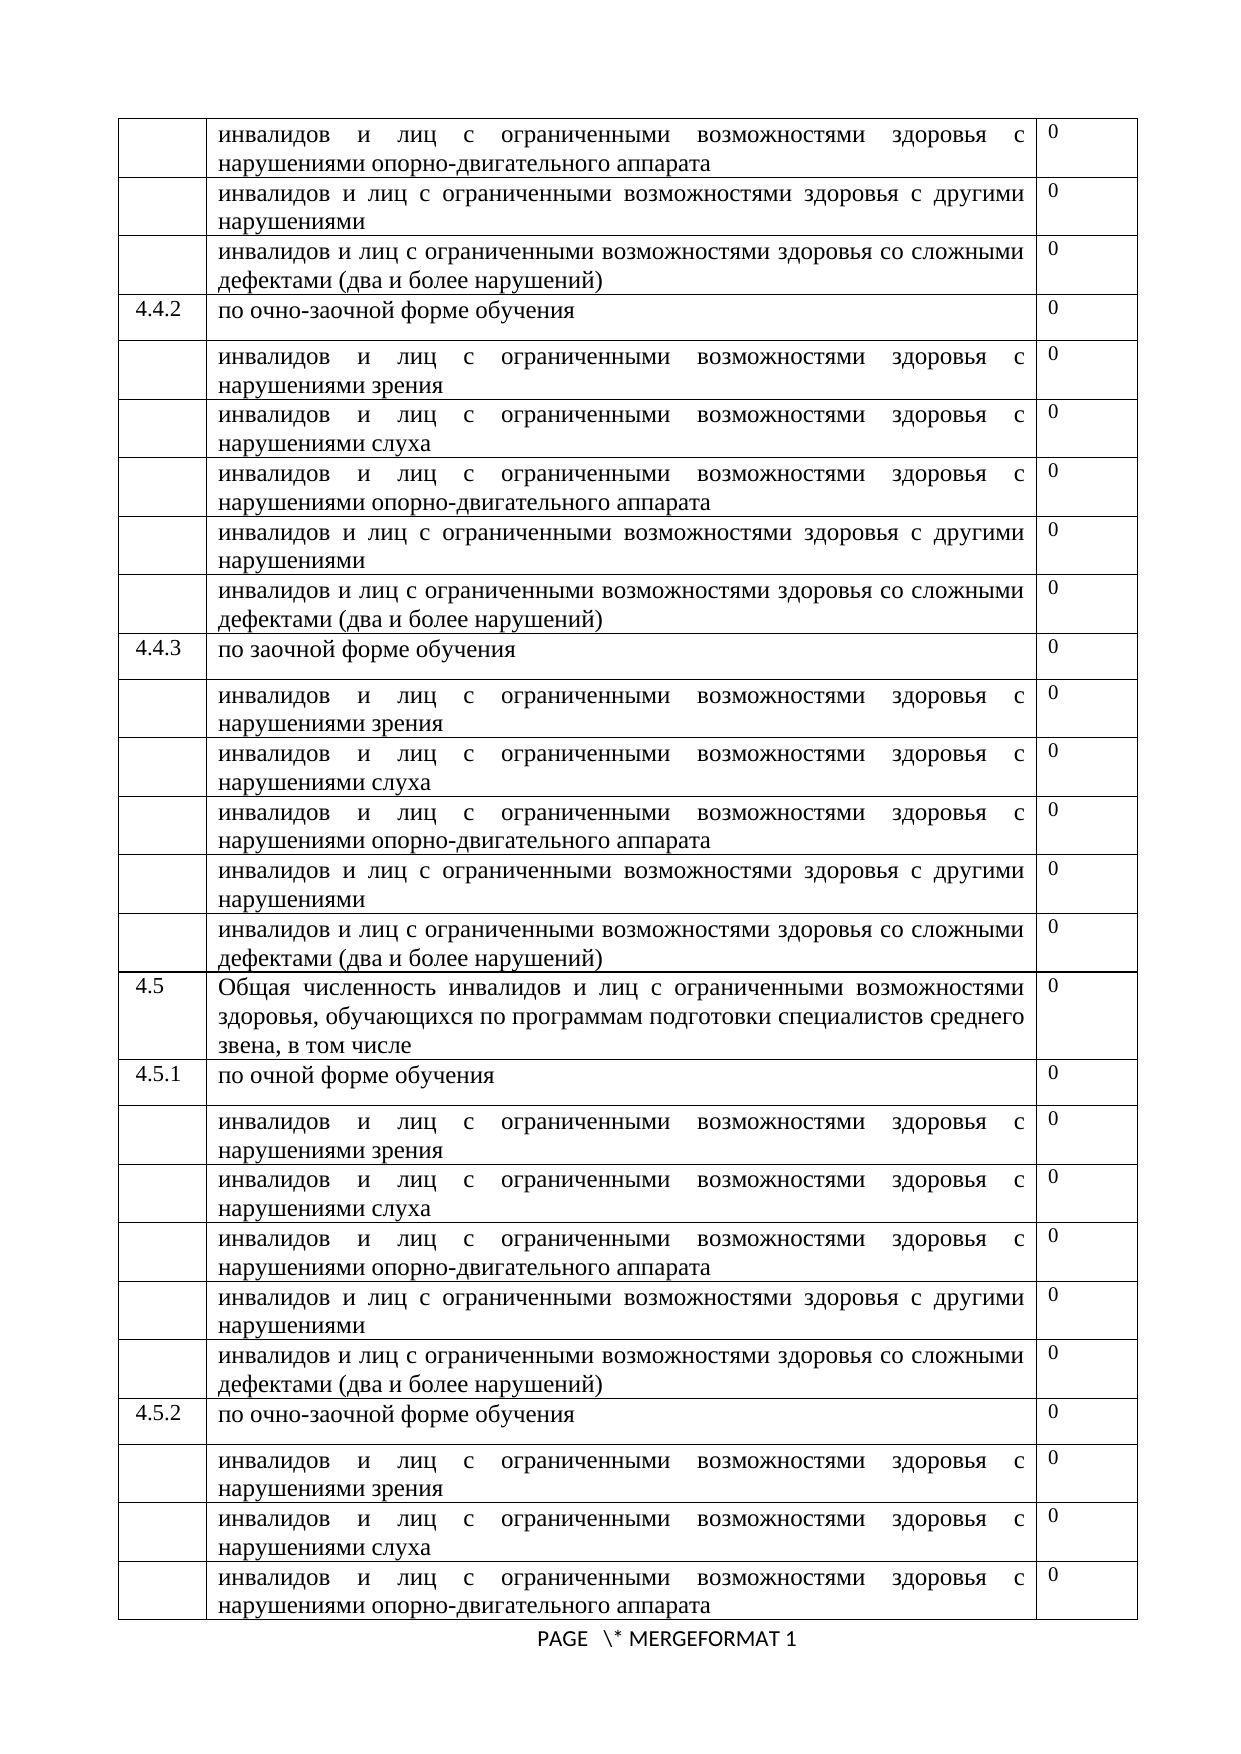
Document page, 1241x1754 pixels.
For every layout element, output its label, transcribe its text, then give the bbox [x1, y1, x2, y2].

table_cell 0 [1037, 1445, 1137, 1502]
table_cell инвалидов и лиц с ограниченными возможностями здоровья с нарушениями опорно-двигательного аппарата [207, 797, 1036, 854]
table_cell по очной форме обучения [207, 1060, 1036, 1105]
table_cell по очно-заочной форме обучения [207, 1399, 1036, 1444]
table_cell [119, 517, 206, 574]
table_cell 0 [1037, 400, 1137, 457]
table_cell 4.5 [119, 973, 206, 1059]
table_cell инвалидов и лиц с ограниченными возможностями здоровья со сложными дефектами (два и более нарушений) [207, 914, 1036, 971]
table_cell [119, 855, 206, 913]
table_cell 0 [1037, 295, 1137, 340]
table_cell [119, 119, 206, 177]
table_cell инвалидов и лиц с ограниченными возможностями здоровья со сложными дефектами (два и более нарушений) [207, 236, 1036, 294]
table_cell 0 [1037, 680, 1137, 737]
table_cell 0 [1037, 1223, 1137, 1281]
table_cell инвалидов и лиц с ограниченными возможностями здоровья с другими нарушениями [207, 855, 1036, 913]
table_cell 0 [1037, 341, 1137, 398]
table_cell инвалидов и лиц с ограниченными возможностями здоровья с нарушениями зрения [207, 1445, 1036, 1502]
table_cell 0 [1037, 178, 1137, 235]
table_cell инвалидов и лиц с ограниченными возможностями здоровья с нарушениями опорно-двигательного аппарата [207, 458, 1036, 516]
table_cell 0 [1037, 914, 1137, 971]
table_cell 0 [1037, 1562, 1137, 1619]
table_cell [119, 1282, 206, 1339]
table_cell инвалидов и лиц с ограниченными возможностями здоровья с нарушениями опорно-двигательного аппарата [207, 119, 1036, 177]
table_cell [119, 914, 206, 971]
table_cell инвалидов и лиц с ограниченными возможностями здоровья со сложными дефектами (два и более нарушений) [207, 575, 1036, 633]
table_cell инвалидов и лиц с ограниченными возможностями здоровья со сложными дефектами (два и более нарушений) [207, 1340, 1036, 1398]
table_cell 4.5.2 [119, 1399, 206, 1444]
table_cell по очно-заочной форме обучения [207, 295, 1036, 340]
table_cell инвалидов и лиц с ограниченными возможностями здоровья с другими нарушениями [207, 517, 1036, 574]
table_cell [119, 1445, 206, 1502]
table_cell [119, 1223, 206, 1281]
table_cell 0 [1037, 1106, 1137, 1163]
table_cell [119, 680, 206, 737]
table_cell 4.5.1 [119, 1060, 206, 1105]
table_cell инвалидов и лиц с ограниченными возможностями здоровья с нарушениями слуха [207, 1503, 1036, 1561]
table_cell 0 [1037, 1399, 1137, 1444]
table_cell 0 [1037, 1165, 1137, 1222]
table_cell 0 [1037, 1503, 1137, 1561]
table_cell инвалидов и лиц с ограниченными возможностями здоровья с другими нарушениями [207, 178, 1036, 235]
table_cell 0 [1037, 458, 1137, 516]
table_cell 0 [1037, 1340, 1137, 1398]
table_cell 0 [1037, 517, 1137, 574]
table_cell 0 [1037, 1060, 1137, 1105]
table_cell 0 [1037, 738, 1137, 796]
table_cell [119, 738, 206, 796]
table_cell 0 [1037, 634, 1137, 679]
table_cell 0 [1037, 575, 1137, 633]
table_cell [119, 1165, 206, 1222]
table_cell инвалидов и лиц с ограниченными возможностями здоровья с нарушениями опорно-двигательного аппарата [207, 1562, 1036, 1619]
table_cell 0 [1037, 236, 1137, 294]
table_cell [119, 1340, 206, 1398]
table_cell [119, 341, 206, 398]
table_cell 0 [1037, 973, 1137, 1059]
table_cell 0 [1037, 1282, 1137, 1339]
table_cell [119, 400, 206, 457]
table_cell [119, 1562, 206, 1619]
table_cell 0 [1037, 119, 1137, 177]
table_cell инвалидов и лиц с ограниченными возможностями здоровья с нарушениями зрения [207, 1106, 1036, 1163]
table_cell 0 [1037, 797, 1137, 854]
table_cell инвалидов и лиц с ограниченными возможностями здоровья с другими нарушениями [207, 1282, 1036, 1339]
table_cell инвалидов и лиц с ограниченными возможностями здоровья с нарушениями слуха [207, 738, 1036, 796]
table_cell [119, 797, 206, 854]
table_cell инвалидов и лиц с ограниченными возможностями здоровья с нарушениями зрения [207, 341, 1036, 398]
table_cell 4.4.2 [119, 295, 206, 340]
table_cell [119, 1503, 206, 1561]
table_cell 0 [1037, 855, 1137, 913]
table_cell инвалидов и лиц с ограниченными возможностями здоровья с нарушениями зрения [207, 680, 1036, 737]
table_cell 4.4.3 [119, 634, 206, 679]
table_cell [119, 236, 206, 294]
table_cell [119, 178, 206, 235]
table_cell инвалидов и лиц с ограниченными возможностями здоровья с нарушениями опорно-двигательного аппарата [207, 1223, 1036, 1281]
table_cell инвалидов и лиц с ограниченными возможностями здоровья с нарушениями слуха [207, 1165, 1036, 1222]
table_cell [119, 1106, 206, 1163]
table_cell Общая численность инвалидов и лиц с ограниченными возможностями здоровья, обучающихся по программам подготовки специалистов среднего звена, в том числе [207, 973, 1036, 1059]
table_cell инвалидов и лиц с ограниченными возможностями здоровья с нарушениями слуха [207, 400, 1036, 457]
table_cell [119, 575, 206, 633]
table_cell [119, 458, 206, 516]
table_cell по заочной форме обучения [207, 634, 1036, 679]
